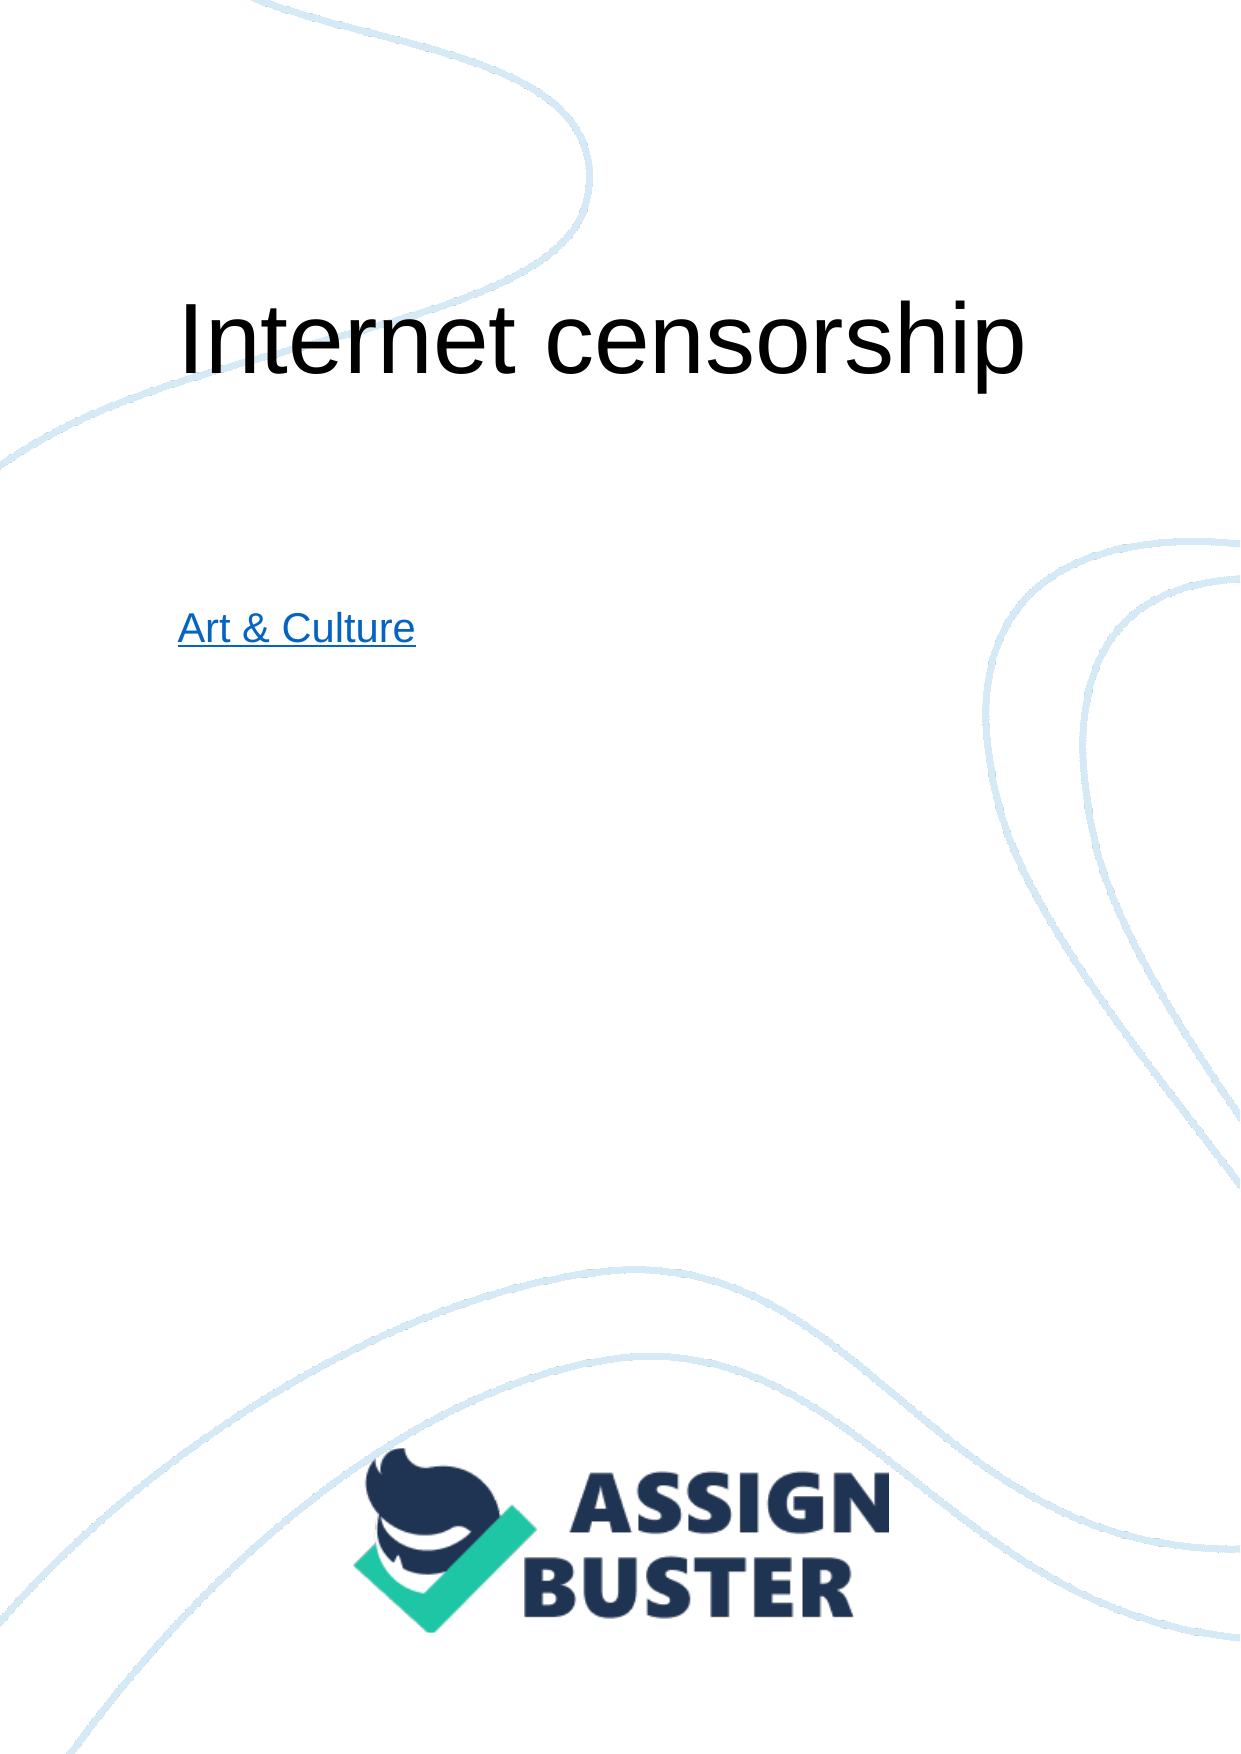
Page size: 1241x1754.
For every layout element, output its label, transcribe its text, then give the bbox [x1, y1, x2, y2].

subtitle Internet censorship [177, 279, 1152, 394]
text Art & Culture [177, 604, 1152, 652]
picture [0, 0, 1241, 1754]
